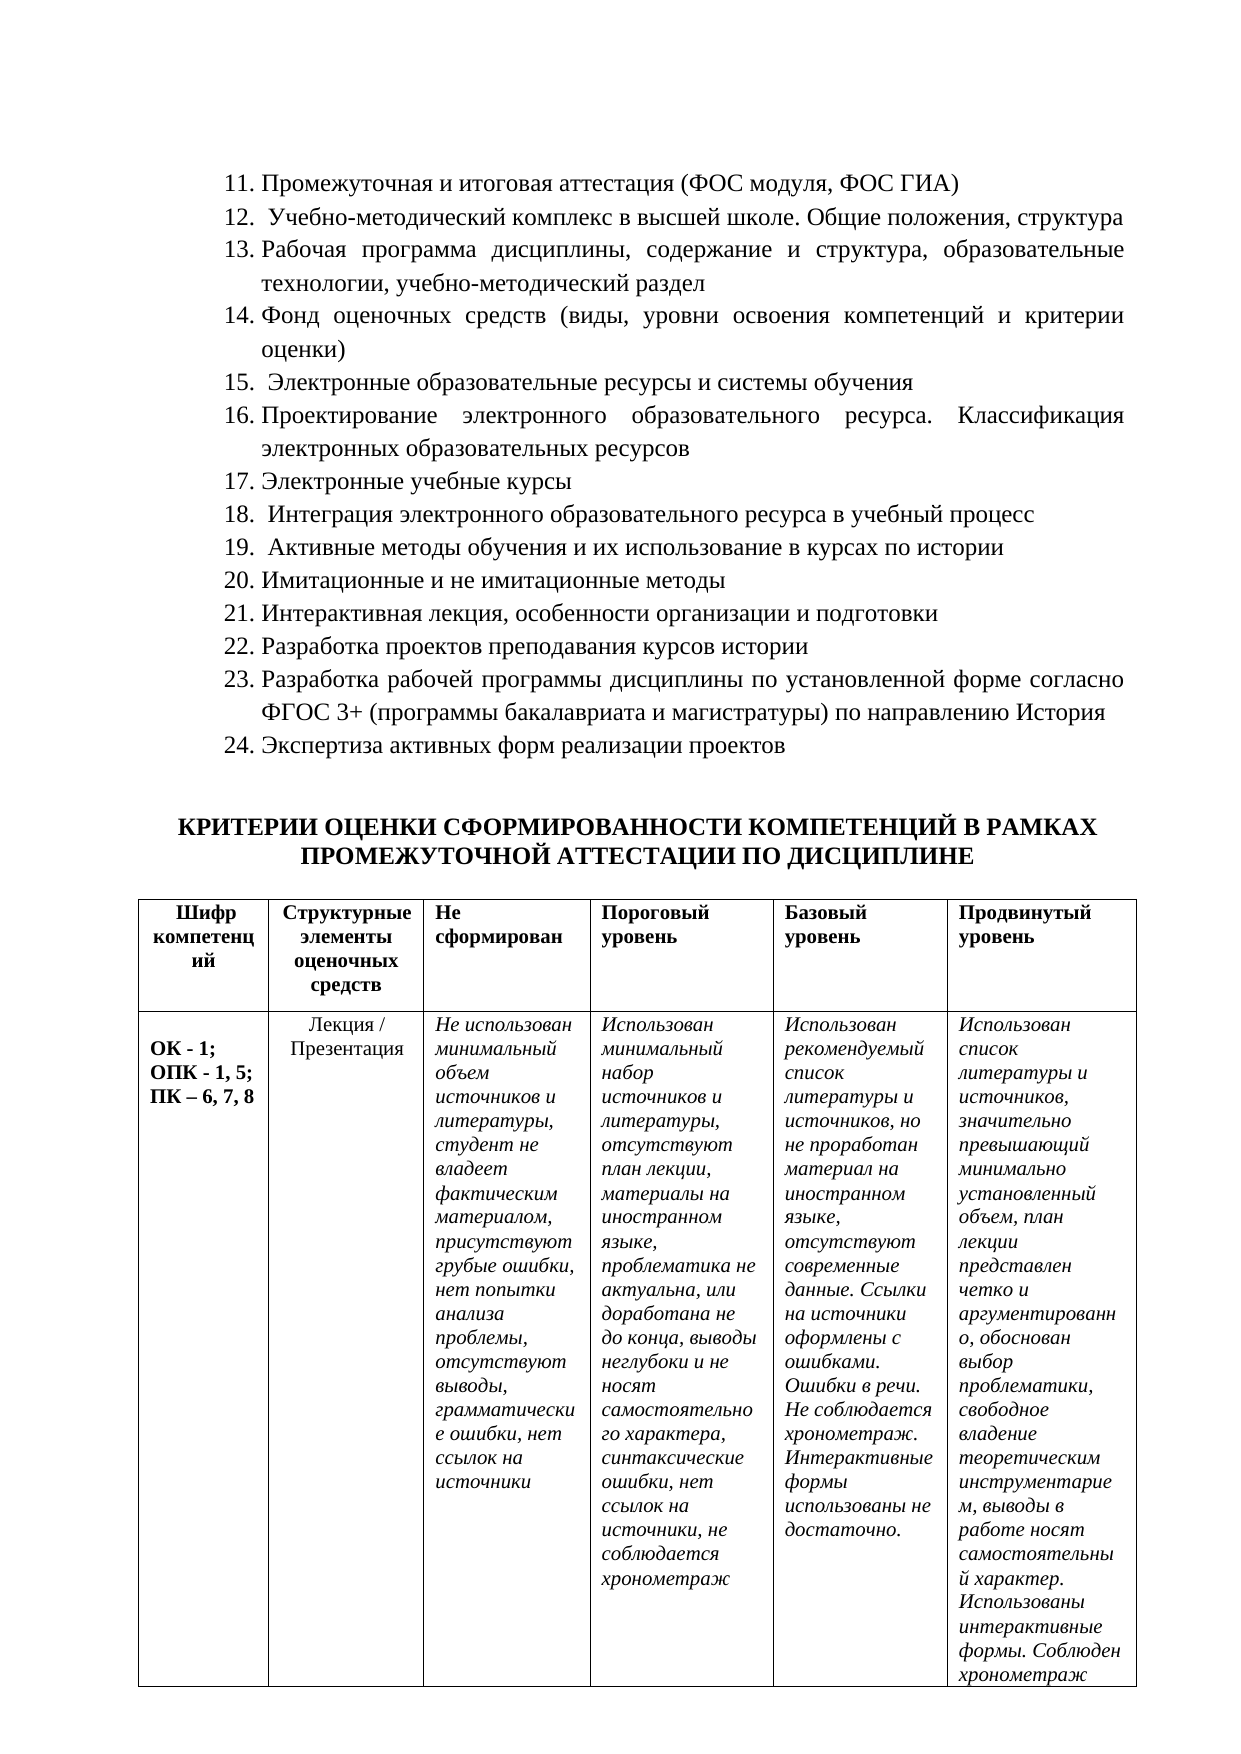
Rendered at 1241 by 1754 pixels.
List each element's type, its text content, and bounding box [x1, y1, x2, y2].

list Разработка рабочей программы дисциплины по установленной форме согласно ФГОС 3+ (программы бакалавриата и магистратуры) по направлению История [224, 664, 1125, 726]
table_header Продвинутый уровень [948, 900, 1136, 1011]
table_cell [139, 1012, 268, 1686]
text КРИТЕРИИ ОЦЕНКИ СФОРМИРОВАННОСТИ КОМПЕТЕНЦИЙ В РАМКАХ ПРОМЕЖУТОЧНОЙ АТТЕСТАЦИИ ПО ДИСЦИПЛИНЕ [150, 812, 1125, 870]
list Интеграция электронного образовательного ресурса в учебный процесс [224, 499, 1125, 527]
list Имитационные и не имитационные методы [224, 565, 1125, 593]
table_header Пороговый уровень [591, 900, 773, 1011]
list Активные методы обучения и их использование в курсах по истории [224, 532, 1125, 561]
list Учебно-методический комплекс в высшей школе. Общие положения, структура [224, 202, 1125, 230]
list Рабочая программа дисциплины, содержание и структура, образовательные технологии, учебно-методический раздел [224, 234, 1125, 296]
list Экспертиза активных форм реализации проектов [224, 730, 1125, 759]
list Интерактивная лекция, особенности организации и подготовки [224, 598, 1125, 627]
list Промежуточная и итоговая аттестация (ФОС модуля, ФОС ГИА) [224, 168, 1125, 197]
table_header Базовый уровень [774, 900, 947, 1011]
table_header Шифр компетенций [139, 900, 268, 1011]
table_header Не сформирован [424, 900, 590, 1011]
list Фонд оценочных средств (виды, уровни освоения компетенций и критерии оценки) [224, 301, 1125, 362]
list Проектирование электронного образовательного ресурса. Классификация электронных образовательных ресурсов [224, 400, 1125, 461]
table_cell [269, 1012, 423, 1686]
table_header Структурные элементы оценочных средств [269, 900, 423, 1011]
list Разработка проектов преподавания курсов истории [224, 631, 1125, 659]
list Электронные образовательные ресурсы и системы обучения [224, 367, 1125, 395]
list Электронные учебные курсы [224, 466, 1125, 494]
